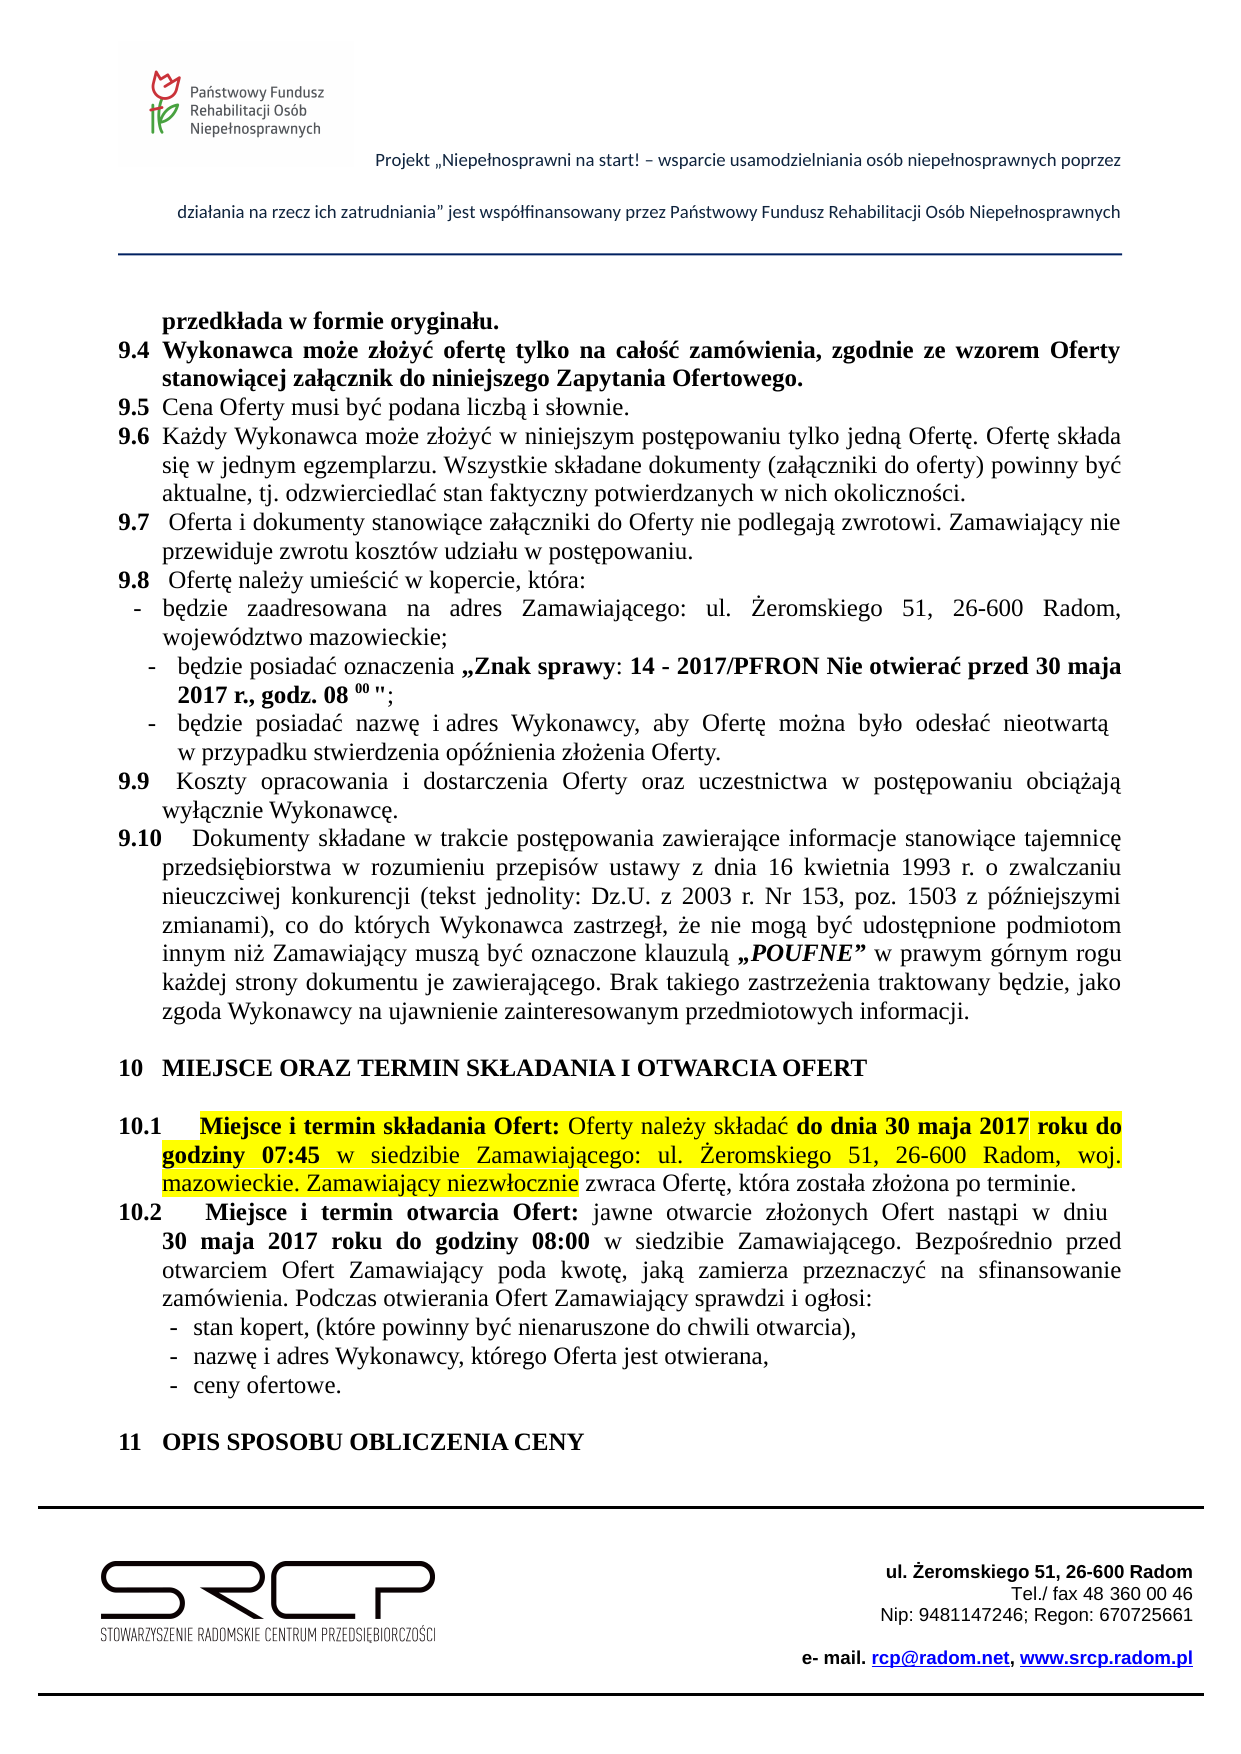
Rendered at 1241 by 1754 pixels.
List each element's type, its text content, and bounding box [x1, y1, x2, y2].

list Oferta i dokumenty stanowiące załączniki do Oferty nie podlegają zwrotowi. Zamawiający nie przewiduje zwrotu kosztów udziału w postępowaniu. [118, 507, 1122, 565]
list będzie posiadać nazwę i adres Wykonawcy, aby Ofertę można było odesłać nieotwartą w przypadku stwierdzenia opóźnienia złożenia Oferty. [148, 708, 1122, 766]
list ceny ofertowe. [169, 1370, 1122, 1398]
picture [49, 1508, 487, 1694]
list będzie zaadresowana na adres Zamawiającego: ul. Żeromskiego 51, 26-600 Radom, województwo mazowieckie; [133, 593, 1122, 651]
list Cena Oferty musi być podana liczbą i słownie. [118, 392, 1122, 421]
list Ofertę należy umieścić w kopercie, która: [118, 565, 1122, 593]
list Wykonawca może złożyć ofertę tylko na całość zamówienia, zgodnie ze wzorem Oferty stanowiącej załącznik do niniejszego Zapytania Ofertowego. [118, 335, 1122, 392]
list nazwę i adres Wykonawcy, którego Oferta jest otwierana, [169, 1341, 1122, 1370]
list Miejsce i termin składania Ofert: Oferty należy składać do dnia 30 maja 2017 roku do godziny 07:45 w siedzibie Zamawiającego: ul. Żeromskiego 51, 26-600 Radom, woj. mazowieckie. Zamawiający niezwłocznie zwraca Ofertę, która została złożona po terminie. [169, 1168, 1122, 1197]
list Miejsce i termin otwarcia Ofert: jawne otwarcie złożonych Ofert nastąpi w dniu 30 maja 2017 roku do godziny 08:00 w siedzibie Zamawiającego. Bezpośrednio przed otwarciem Ofert Zamawiający poda kwotę, jaką zamierza przeznaczyć na sfinansowanie zamówienia. Podczas otwierania Ofert Zamawiający sprawdzi i ogłosi: [118, 1197, 1122, 1312]
list Koszty opracowania i dostarczenia Oferty oraz uczestnictwa w postępowaniu obciążają wyłącznie Wykonawcę. [118, 766, 1122, 823]
list OPIS SPOSOBU OBLICZENIA CENY [118, 1427, 1122, 1456]
list będzie posiadać oznaczenia „Znak sprawy: 14 - 2017/PFRON Nie otwierać przed 30 maja 2017 r., godz. 08 00 "; [148, 651, 1122, 708]
picture [118, 41, 354, 167]
list Każdy Wykonawca może złożyć w niniejszym postępowaniu tylko jedną Ofertę. Ofertę składa się w jednym egzemplarzu. Wszystkie składane dokumenty (załączniki do oferty) powinny być aktualne, tj. odzwierciedlać stan faktyczny potwierdzanych w nich okoliczności. [118, 421, 1122, 507]
list stan kopert, (które powinny być nienaruszone do chwili otwarcia), [169, 1312, 1122, 1341]
list Dokumenty składane w trakcie postępowania zawierające informacje stanowiące tajemnicę przedsiębiorstwa w rozumieniu przepisów ustawy z dnia 16 kwietnia 1993 r. o zwalczaniu nieuczciwej konkurencji (tekst jednolity: Dz.U. z 2003 r. Nr 153, poz. 1503 z późniejszymi zmianami), co do których Wykonawca zastrzegł, że nie mogą być udostępnione podmiotom innym niż Zamawiający muszą być oznaczone klauzulą „POUFNE” w prawym górnym rogu każdej strony dokumentu je zawierającego. Brak takiego zastrzeżenia traktowany będzie, jako zgoda Wykonawcy na ujawnienie zainteresowanym przedmiotowych informacji. [118, 823, 1122, 1025]
list MIEJSCE ORAZ TERMIN SKŁADANIA I OTWARCIA OFERT [118, 1053, 1122, 1082]
